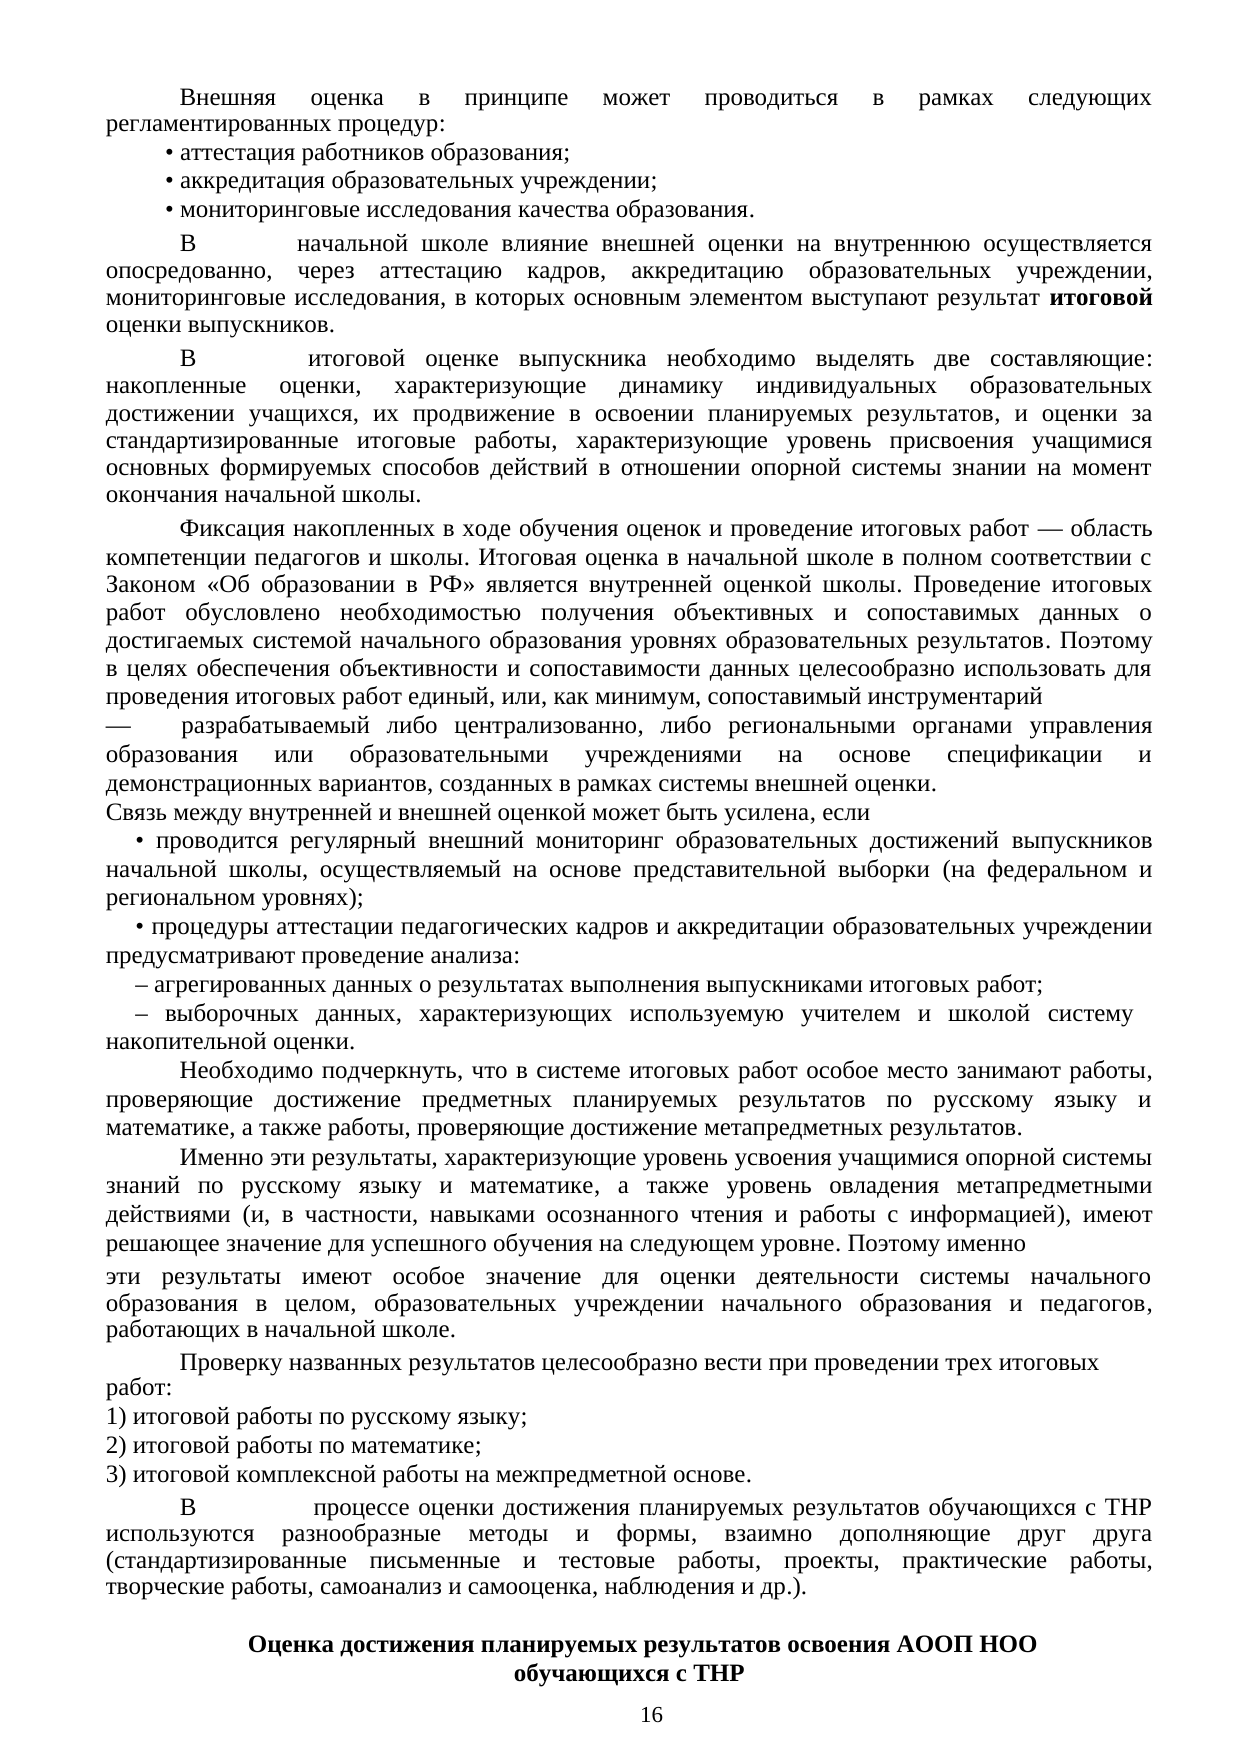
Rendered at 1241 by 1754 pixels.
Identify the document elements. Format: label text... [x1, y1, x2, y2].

text 2) итоговой работы по математике; [106, 1430, 1153, 1459]
list процессе оценки достижения планируемых результатов обучающихся с ТНР используются разнообразные методы и формы, взаимно дополняющие друг друга (стандартизированные письменные и тестовые работы, проекты, практические работы, творческие работы, самоанализ и самооценка, наблюдения и др.). [106, 1494, 1153, 1600]
text Необходимо подчеркнуть, что в системе итоговых работ особое место занимают работы, проверяющие достижение предметных планируемых результатов по русскому языку и математике, а также работы, проверяющие достижение метапредметных результатов. [106, 1056, 1153, 1141]
text • аттестация работников образования; [106, 137, 1153, 165]
text Именно эти результаты, характеризующие уровень усвоения учащимися опорной системы знаний по русскому языку и математике, а также уровень овладения метапредметными действиями (и, в частности, навыками осознанного чтения и работы с информацией), имеют решающее значение для успешного обучения на следующем уровне. Поэтому именно [106, 1142, 1153, 1256]
text • процедуры аттестации педагогических кадров и аккредитации образовательных учреждении предусматривают проведение анализа: [106, 912, 1153, 969]
text 3) итоговой комплексной работы на межпредметной основе. [106, 1459, 1153, 1487]
text – выборочных данных, характеризующих используемую учителем и школой систему накопительной оценки. [106, 999, 1134, 1055]
text • аккредитация образовательных учреждении; [106, 165, 1153, 194]
list начальной школе влияние внешней оценки на внутреннюю осуществляется опосредованно, через аттестацию кадров, аккредитацию образовательных учреждении, мониторинговые исследования, в которых основным элементом выступают результат итоговой оценки выпускников. [106, 230, 1153, 338]
text Проверку названных результатов целесообразно вести при проведении трех итоговых работ: [106, 1350, 1138, 1401]
text • проводится регулярный внешний мониторинг образовательных достижений выпускников начальной школы, осуществляемый на основе представительной выборки (на федеральном и региональном уровнях); [106, 826, 1153, 911]
text • мониторинговые исследования качества образования. [106, 194, 1153, 223]
text эти результаты имеют особое значение для оценки деятельности системы начального образования в целом, образовательных учреждении начального образования и педагогов, работающих в начальной школе. [106, 1264, 1153, 1343]
text 1) итоговой работы по русскому языку; [106, 1401, 1153, 1430]
text Оценка достижения планируемых результатов освоения АООП НОО [106, 1629, 1180, 1658]
list итоговой оценке выпускника необходимо выделять две составляющие: накопленные оценки, характеризующие динамику индивидуальных образовательных достижении учащихся, их продвижение в освоении планируемых результатов, и оценки за стандартизированные итоговые работы, характеризующие уровень присвоения учащимися основных формируемых способов действий в отношении опорной системы знании на момент окончания начальной школы. [106, 345, 1153, 508]
text Связь между внутренней и внешней оценкой может быть усилена, если [106, 797, 1153, 825]
text — разрабатываемый либо централизованно, либо региональными органами управления образования или образовательными учреждениями на основе спецификации и демонстрационных вариантов, созданных в рамках системы внешней оценки. [106, 710, 1153, 797]
text Внешняя оценка в принципе может проводиться в рамках следующих регламентированных процедур: [106, 85, 1153, 136]
text – агрегированных данных о результатах выполнения выпускниками итоговых работ; [106, 969, 1153, 998]
text Фиксация накопленных в ходе обучения оценок и проведение итоговых работ — область компетенции педагогов и школы. Итоговая оценка в начальной школе в полном соответствии с Законом «Об образовании в РФ» является внутренней оценкой школы. Проведение итоговых работ обусловлено необходимостью получения объективных и сопоставимых данных о достигаемых системой начального образования уровнях образовательных результатов. Поэтому в целях обеспечения объективности и сопоставимости данных целесообразно использовать для проведения итоговых работ единый, или, как минимум, сопоставимый инструментарий [106, 515, 1153, 710]
text обучающихся с ТНР [106, 1658, 1153, 1687]
